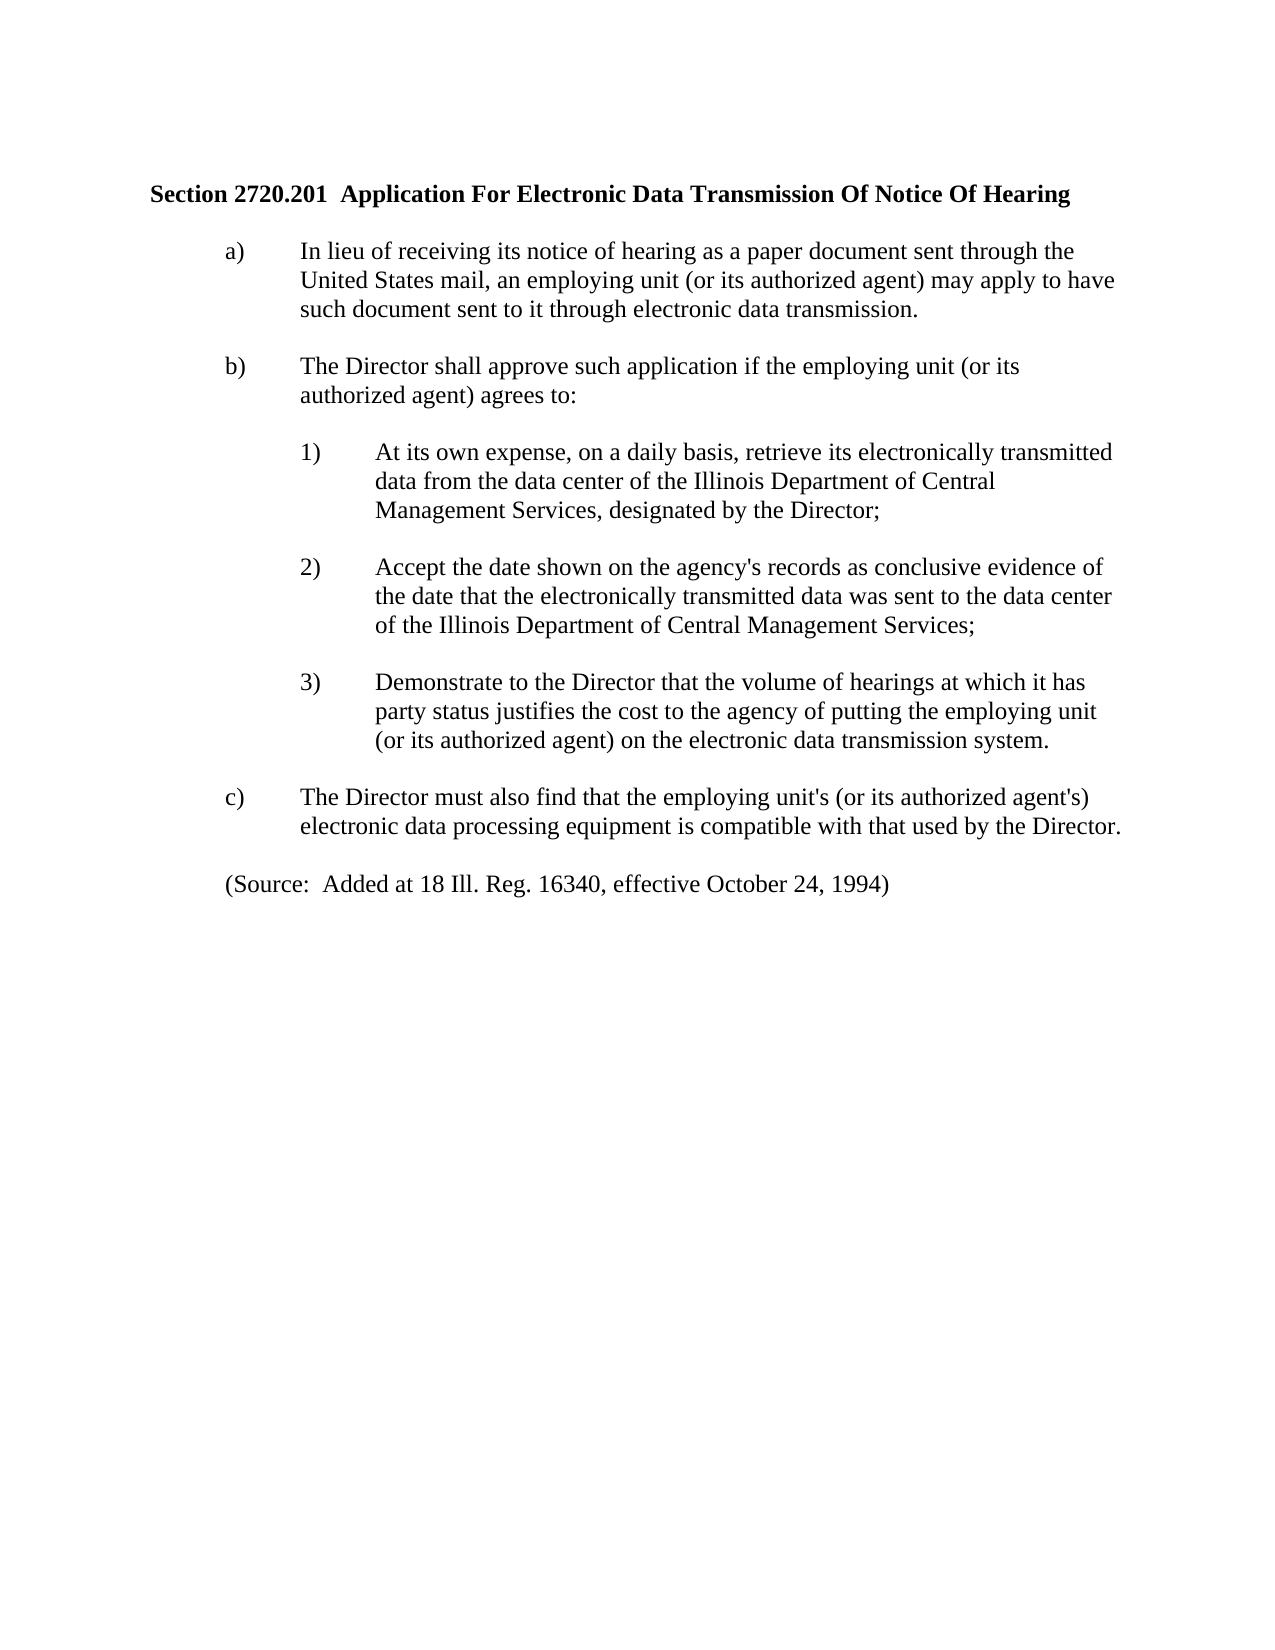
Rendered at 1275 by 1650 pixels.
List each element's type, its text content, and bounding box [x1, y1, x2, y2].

text 2) Accept the date shown on the agency's records as conclusive evidence of the date that the electronically transmitted data was sent to the data center of the Illinois Department of Central Management Services; [300, 552, 1125, 639]
text (Source: Added at 18 Ill. Reg. 16340, effective October 24, 1994) [225, 869, 1125, 897]
text c) The Director must also find that the employing unit's (or its authorized agent's) electronic data processing equipment is compatible with that used by the Director. [225, 782, 1125, 840]
text 1) At its own expense, on a daily basis, retrieve its electronically transmitted data from the data center of the Illinois Department of Central Management Services, designated by the Director; [300, 437, 1125, 524]
text 3) Demonstrate to the Director that the volume of hearings at which it has party status justifies the cost to the agency of putting the employing unit (or its authorized agent) on the electronic data transmission system. [300, 667, 1125, 754]
text b) The Director shall approve such application if the employing unit (or its authorized agent) agrees to: [225, 351, 1125, 409]
text Section 2720.201 Application For Electronic Data Transmission Of Notice Of Hearing [150, 179, 1125, 207]
text a) In lieu of receiving its notice of hearing as a paper document sent through the United States mail, an employing unit (or its authorized agent) may apply to have such document sent to it through electronic data transmission. [225, 236, 1125, 322]
